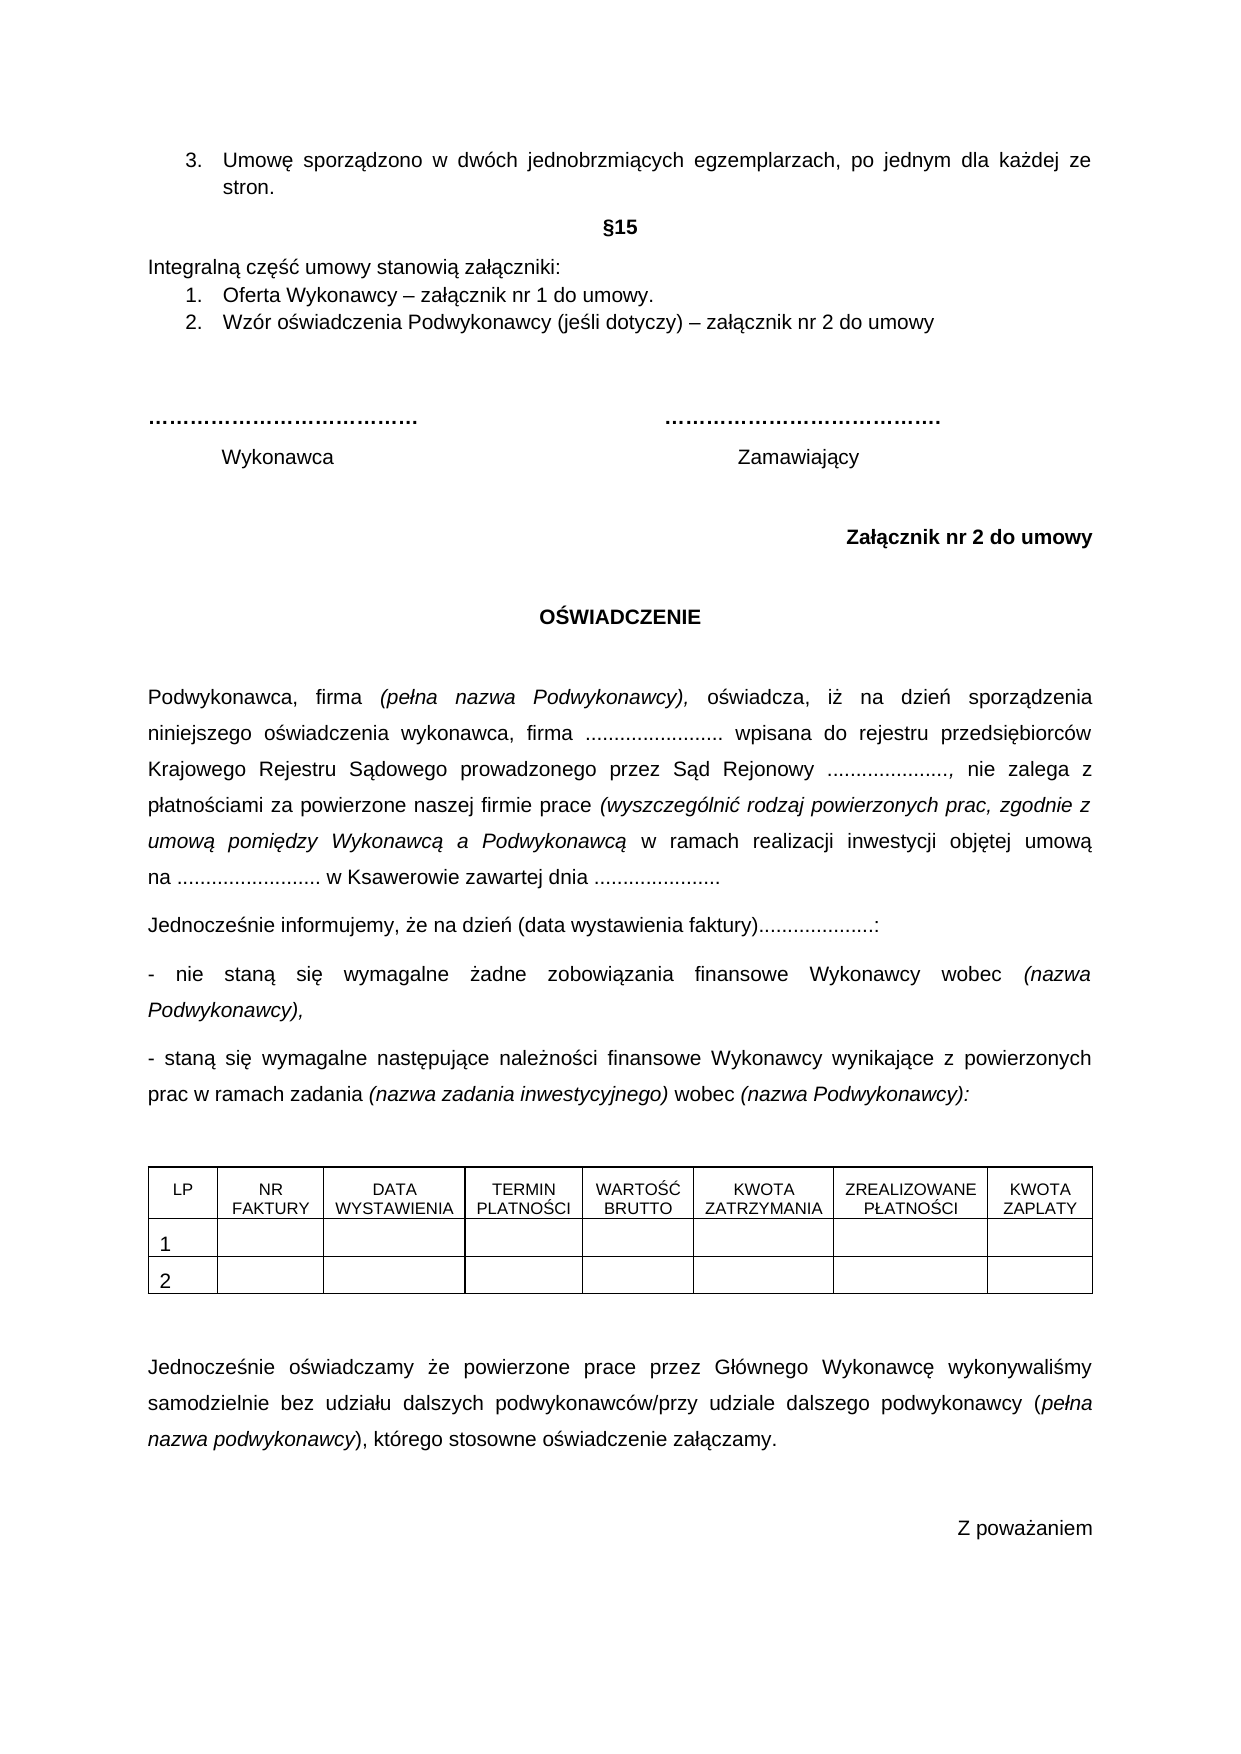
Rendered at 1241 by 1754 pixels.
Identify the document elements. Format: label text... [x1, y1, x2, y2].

table_header KWOTA ZATRZYMANIA [694, 1168, 833, 1218]
table_header ZREALIZOWANE PŁATNOŚCI [834, 1168, 987, 1218]
text Załącznik nr 2 do umowy [148, 525, 1093, 549]
table_cell [218, 1257, 323, 1293]
text ………………………………… …………………………………. [148, 405, 1093, 429]
table_header KWOTA ZAPLATY [988, 1168, 1092, 1218]
list Umowę sporządzono w dwóch jednobrzmiących egzemplarzach, po jednym dla każdej ze stron. [185, 148, 1093, 199]
list Oferta Wykonawcy – załącznik nr 1 do umowy. [185, 283, 1093, 307]
text Podwykonawca, firma (pełna nazwa Podwykonawcy), oświadcza, iż na dzień sporządzenia niniejszego oświadczenia wykonawca, firma ........................ wpisana do rejestru przedsiębiorców Krajowego Rejestru Sądowego prowadzonego przez Sąd Rejonowy ....................., nie zalega z płatnościami za powierzone naszej firmie prace (wyszczególnić rodzaj powierzonych prac, zgodnie z umową pomiędzy Wykonawcą a Podwykonawcą w ramach realizacji inwestycji objętej umową na ......................... w Ksawerowie zawartej dnia ...................... [148, 685, 1093, 889]
table_cell [834, 1219, 987, 1256]
table_cell [834, 1257, 987, 1293]
table_cell [694, 1219, 833, 1256]
table_header LP [149, 1168, 217, 1218]
table_cell [466, 1219, 582, 1256]
text OŚWIADCZENIE [148, 605, 1093, 629]
text - nie staną się wymagalne żadne zobowiązania finansowe Wykonawcy wobec (nazwa Podwykonawcy), [148, 962, 1093, 1022]
table_cell [988, 1257, 1092, 1293]
table_cell [694, 1257, 833, 1293]
text Wykonawca Zamawiający [177, 445, 1093, 469]
table_cell [988, 1219, 1092, 1256]
list Wzór oświadczenia Podwykonawcy (jeśli dotyczy) – załącznik nr 2 do umowy [185, 310, 1093, 334]
table_cell [218, 1219, 323, 1256]
table_cell [583, 1219, 693, 1256]
text Jednocześnie informujemy, że na dzień (data wystawienia faktury)....................: [148, 913, 1093, 937]
table_cell [583, 1257, 693, 1293]
text Jednocześnie oświadczamy że powierzone prace przez Głównego Wykonawcę wykonywaliśmy samodzielnie bez udziału dalszych podwykonawców/przy udziale dalszego podwykonawcy (pełna nazwa podwykonawcy), którego stosowne oświadczenie załączamy. [148, 1355, 1093, 1451]
text Z poważaniem [148, 1516, 1093, 1539]
text §15 [148, 215, 1093, 239]
table_cell [324, 1257, 464, 1293]
table_cell [324, 1219, 464, 1256]
text - staną się wymagalne następujące należności finansowe Wykonawcy wynikające z powierzonych prac w ramach zadania (nazwa zadania inwestycyjnego) wobec (nazwa Podwykonawcy): [148, 1046, 1093, 1106]
table_cell [466, 1257, 582, 1293]
table_cell 1 [149, 1219, 217, 1256]
table_cell 2 [149, 1257, 217, 1293]
table_header NR FAKTURY [218, 1168, 323, 1218]
table_header WARTOŚĆ BRUTTO [583, 1168, 693, 1218]
table_header TERMIN PLATNOŚCI [466, 1168, 582, 1218]
table_header DATA WYSTAWIENIA [324, 1168, 464, 1218]
text Integralną część umowy stanowią załączniki: [148, 255, 1093, 279]
